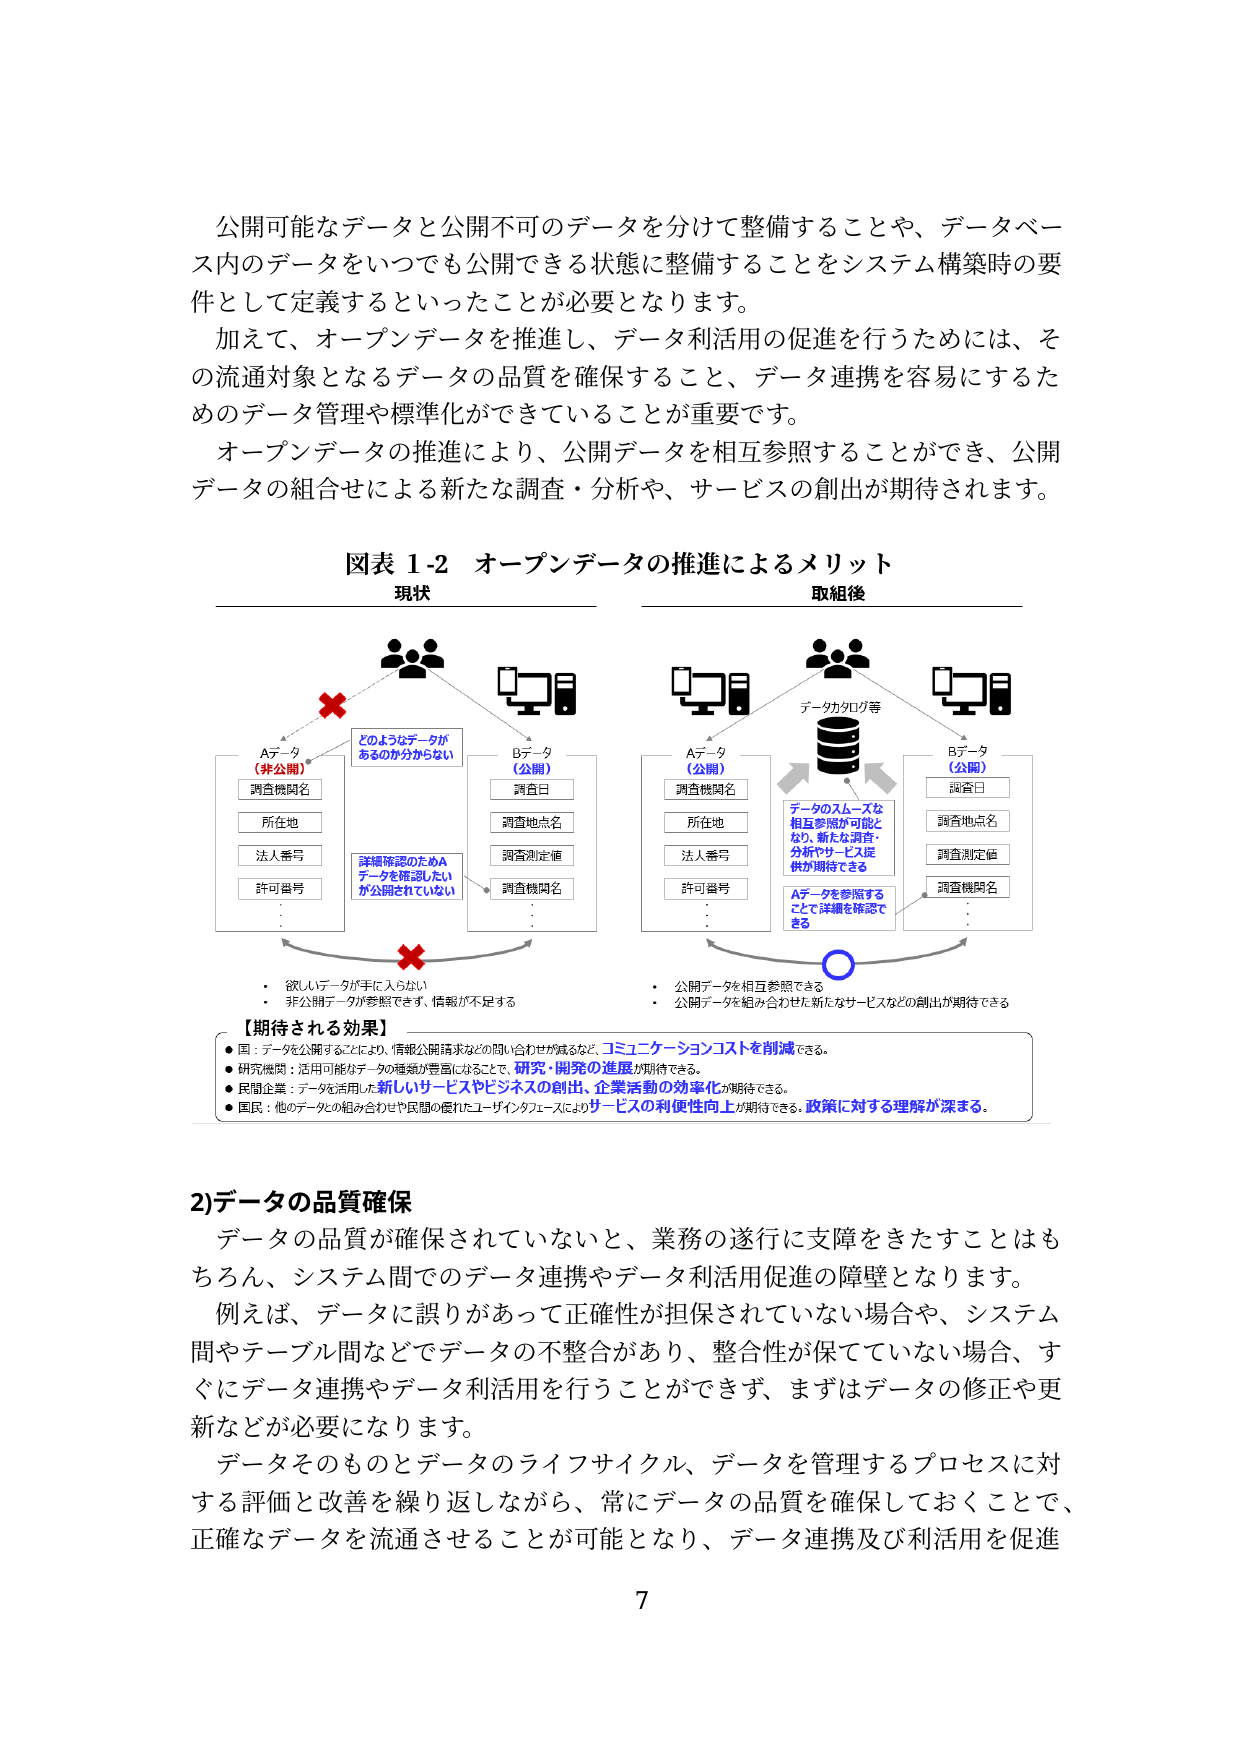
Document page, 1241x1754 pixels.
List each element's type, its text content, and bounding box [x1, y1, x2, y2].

text 加えて、オープンデータを推進し、データ利活用の促進を行うためには、その流通対象となるデータの品質を確保すること、データ連携を容易にするためのデータ管理や標準化ができていることが重要です。 [190, 319, 1063, 432]
text 図表 １-2 オープンデータの推進によるメリット [177, 544, 1063, 582]
text オープンデータの推進により、公開データを相互参照することができ、公開データの組合せによる新たな調査・分析や、サービスの創出が期待されます。 [190, 432, 1063, 507]
text 例えば、データに誤りがあって正確性が担保されていない場合や、システム間やテーブル間などでデータの不整合があり、整合性が保てていない場合、すぐにデータ連携やデータ利活用を行うことができず、まずはデータの修正や更新などが必要になります。 [190, 1294, 1063, 1444]
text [190, 1444, 1063, 1557]
picture [192, 581, 1051, 1124]
subtitle データの品質確保 [190, 1182, 1063, 1219]
text 公開可能なデータと公開不可のデータを分けて整備することや、データベース内のデータをいつでも公開できる状態に整備することをシステム構築時の要件として定義するといったことが必要となります。 [190, 207, 1063, 319]
text データの品質が確保されていないと、業務の遂行に支障をきたすことはもちろん、システム間でのデータ連携やデータ利活用促進の障壁となります。 [190, 1219, 1063, 1294]
